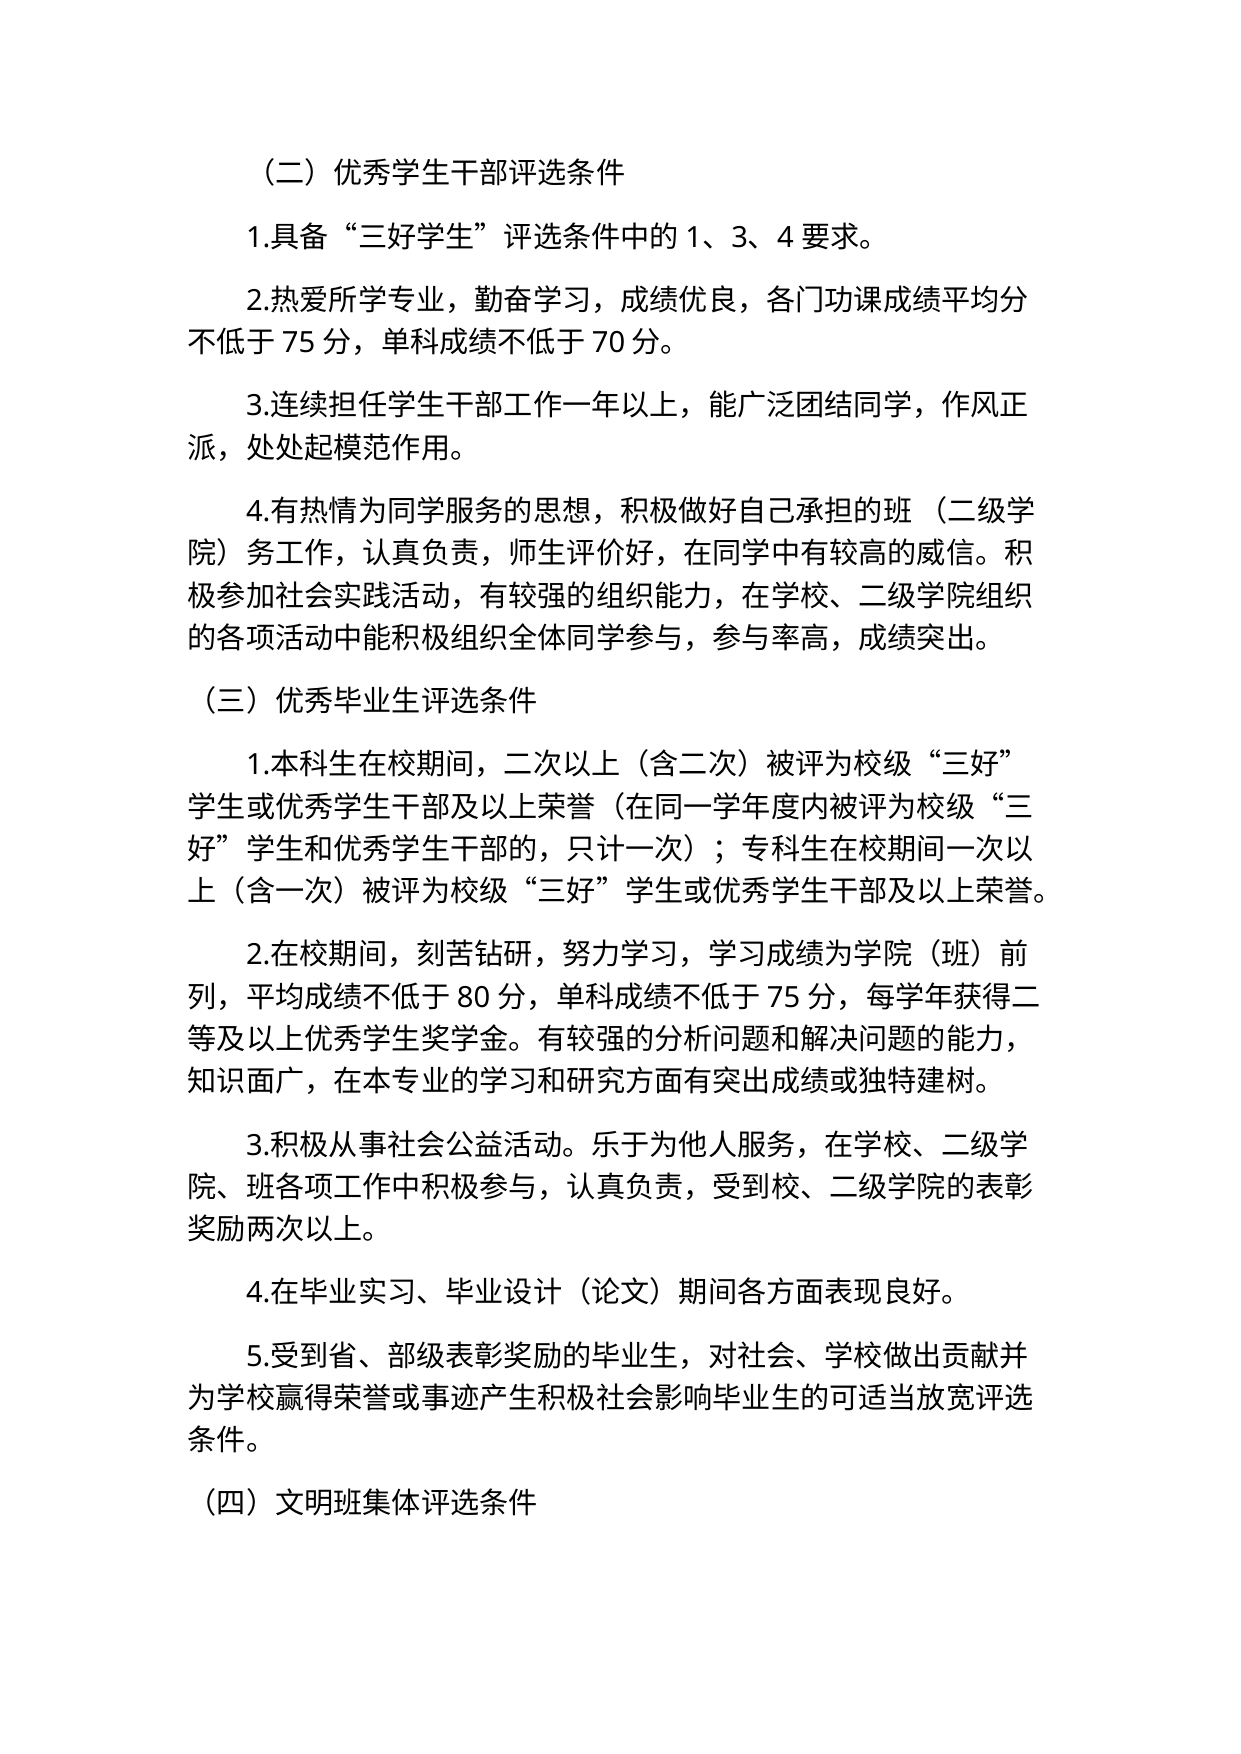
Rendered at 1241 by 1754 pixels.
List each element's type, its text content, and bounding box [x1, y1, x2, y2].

text 3.积极从事社会公益活动。乐于为他人服务，在学校、二级学院、班各项工作中积极参与，认真负责，受到校、二级学院的表彰奖励两次以上。 [187, 1121, 1053, 1248]
text （四）文明班集体评选条件 [187, 1480, 1053, 1522]
text 1.具备“三好学生”评选条件中的 1、3、4 要求。 [187, 213, 1053, 256]
text 2.热爱所学专业，勤奋学习，成绩优良，各门功课成绩平均分不低于 75 分，单科成绩不低于 70分。 [187, 276, 1053, 361]
text （二）优秀学生干部评选条件 [187, 150, 1053, 192]
text 1.本科生在校期间，二次以上（含二次）被评为校级“三好”学生或优秀学生干部及以上荣誉（在同一学年度内被评为校级“三好”学生和优秀学生干部的，只计一次）；专科生在校期间一次以上（含一次）被评为校级“三好”学生或优秀学生干部及以上荣誉。 [187, 741, 1053, 910]
text 3.连续担任学生干部工作一年以上，能广泛团结同学，作风正派，处处起模范作用。 [187, 382, 1053, 467]
text 4.在毕业实习、毕业设计（论文）期间各方面表现良好。 [187, 1269, 1053, 1311]
text 5.受到省、部级表彰奖励的毕业生，对社会、学校做出贡献并为学校赢得荣誉或事迹产生积极社会影响毕业生的可适当放宽评选条件。 [187, 1332, 1053, 1459]
text 2.在校期间，刻苦钻研，努力学习，学习成绩为学院（班）前列，平均成绩不低于 80 分，单科成绩不低于 75 分，每学年获得二等及以上优秀学生奖学金。有较强的分析问题和解决问题的能力，知识面广，在本专业的学习和研究方面有突出成绩或独特建树。 [187, 931, 1053, 1100]
text 4.有热情为同学服务的思想，积极做好自己承担的班 （二级学院）务工作，认真负责，师生评价好，在同学中有较高的威信。积极参加社会实践活动，有较强的组织能力，在学校、二级学院组织的各项活动中能积极组织全体同学参与，参与率高，成绩突出。 [187, 487, 1053, 657]
text （三）优秀毕业生评选条件 [187, 678, 1053, 720]
